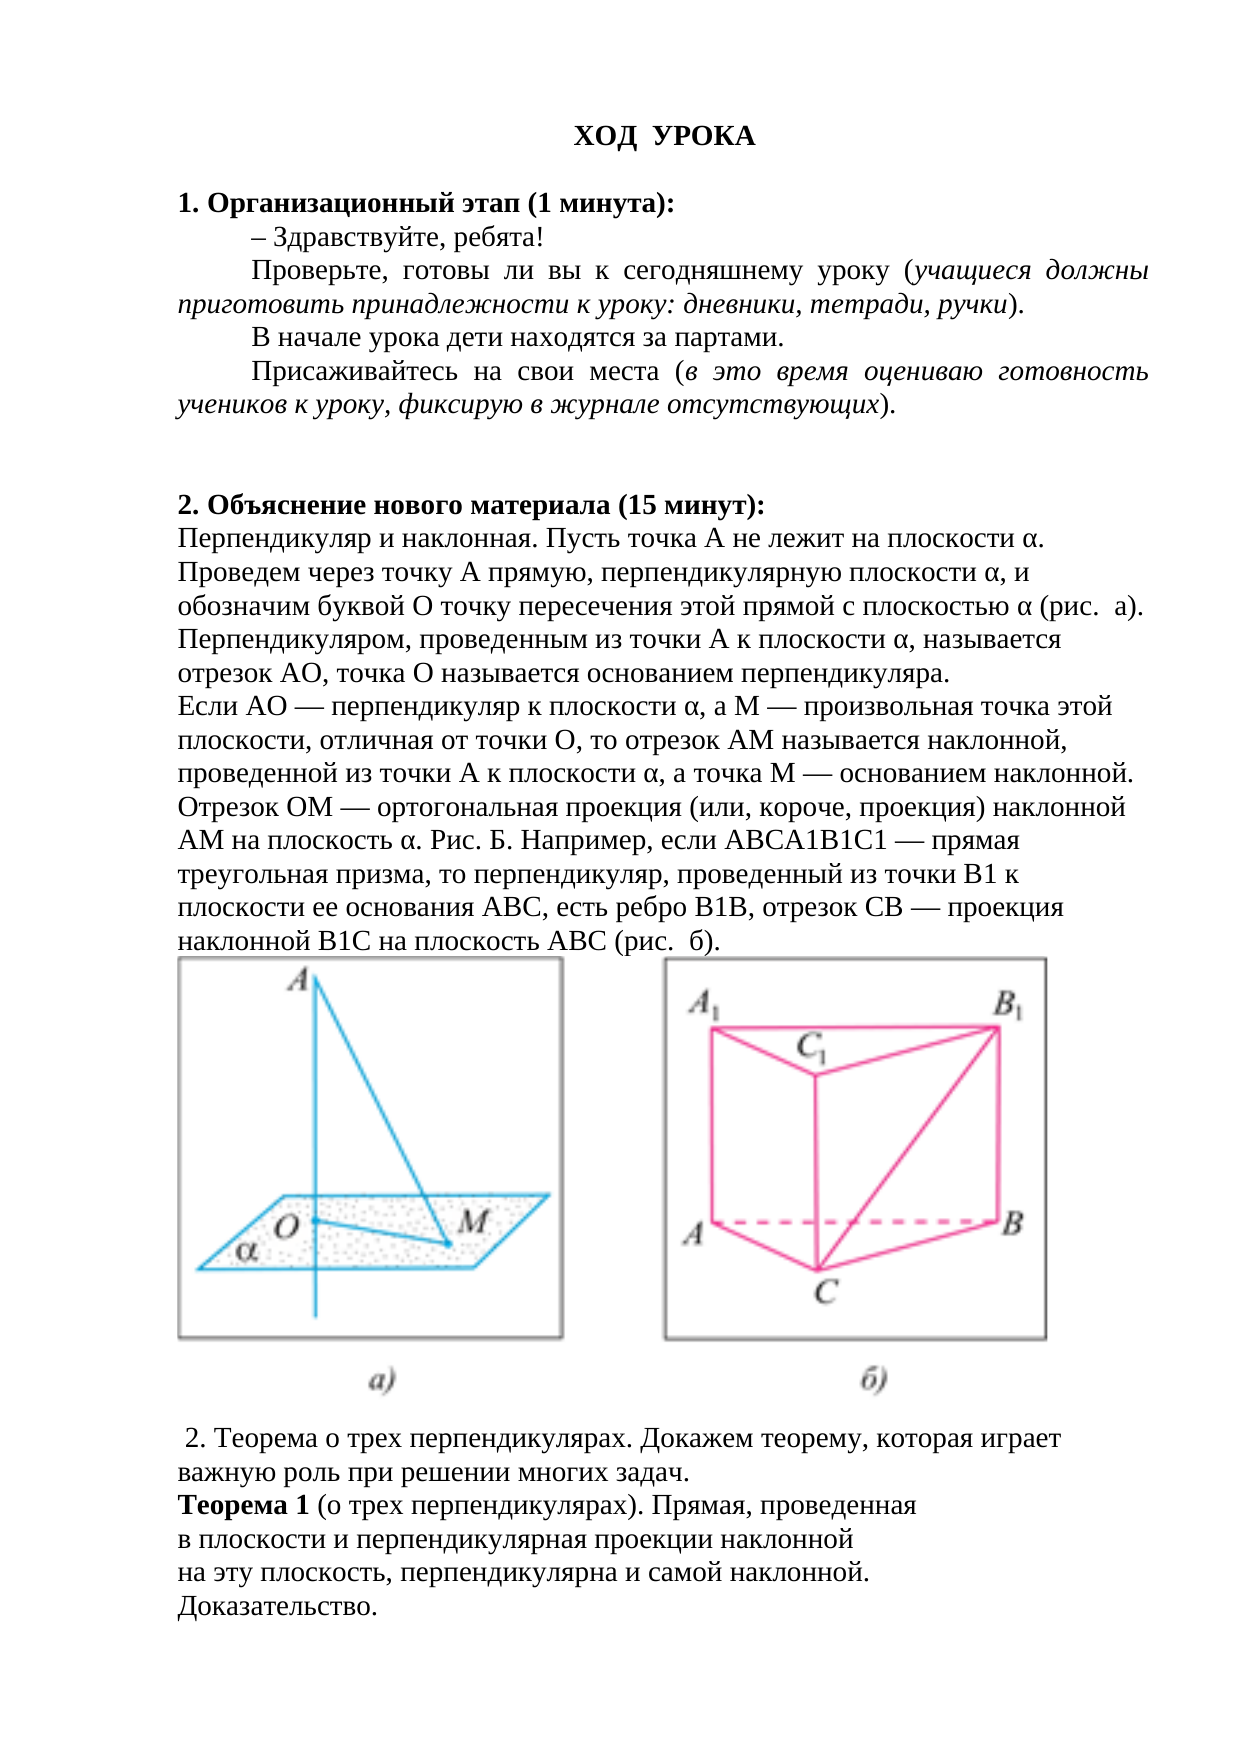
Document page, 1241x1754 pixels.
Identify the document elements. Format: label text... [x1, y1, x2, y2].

text на эту плоскость, перпендикулярна и самой наклонной. [177, 1554, 1152, 1588]
text – Здравствуйте, ребята! [177, 219, 1152, 252]
text 2. Теорема о трех перпендикулярах. Докажем теорему, которая играет важную роль при решении многих задач. [177, 1420, 1152, 1487]
text Если АО — перпендикуляр к плоскости α, а М — произвольная точка этой плоскости, отличная от точки О, то отрезок АМ называется наклонной, проведенной из точки А к плоскости α, а точка М — основанием наклонной. [177, 688, 1152, 789]
text Проверьте, готовы ли вы к сегодняшнему уроку (учащиеся должны приготовить принадлежности к уроку: дневники, тетради, ручки). [177, 252, 1152, 319]
picture [177, 956, 1048, 1421]
text Доказательство. [177, 1588, 1152, 1622]
text ХОД УРОКА [177, 118, 1152, 152]
text Присаживайтесь на свои места (в это время оцениваю готовность учеников к уроку, фиксирую в журнале отсутствующих). [177, 353, 1152, 420]
list Объяснение нового материала (15 минут): [177, 487, 1152, 521]
text Перпендикуляр и наклонная. Пусть точка А не лежит на плоскости α. Проведем через точку А прямую, перпендикулярную плоскости α, и обозначим буквой О точку пересечения этой прямой с плоскостью α (рис. а). Перпендикуляром, проведенным из точки А к плоскости α, называется отрезок АО, точка О называется основанием перпендикуляра. [177, 521, 1152, 688]
text В начале урока дети находятся за партами. [177, 319, 1152, 353]
text Теорема 1 (о трех перпендикулярах). Прямая, проведенная [177, 1487, 1152, 1521]
list Организационный этап (1 минута): [177, 185, 1152, 219]
text в плоскости и перпендикулярная проекции наклонной [177, 1521, 1152, 1554]
text Отрезок ОМ — ортогональная проекция (или, короче, проекция) наклонной АМ на плоскость α. Рис. Б. Например, если АВСА1В1С1 — прямая треугольная призма, то перпендикуляр, проведенный из точки В1 к плоскости ее основания АВС, есть ребро В1B, отрезок CB — проекция наклонной В1C на плоскость АВС (рис. б). [177, 789, 1152, 957]
